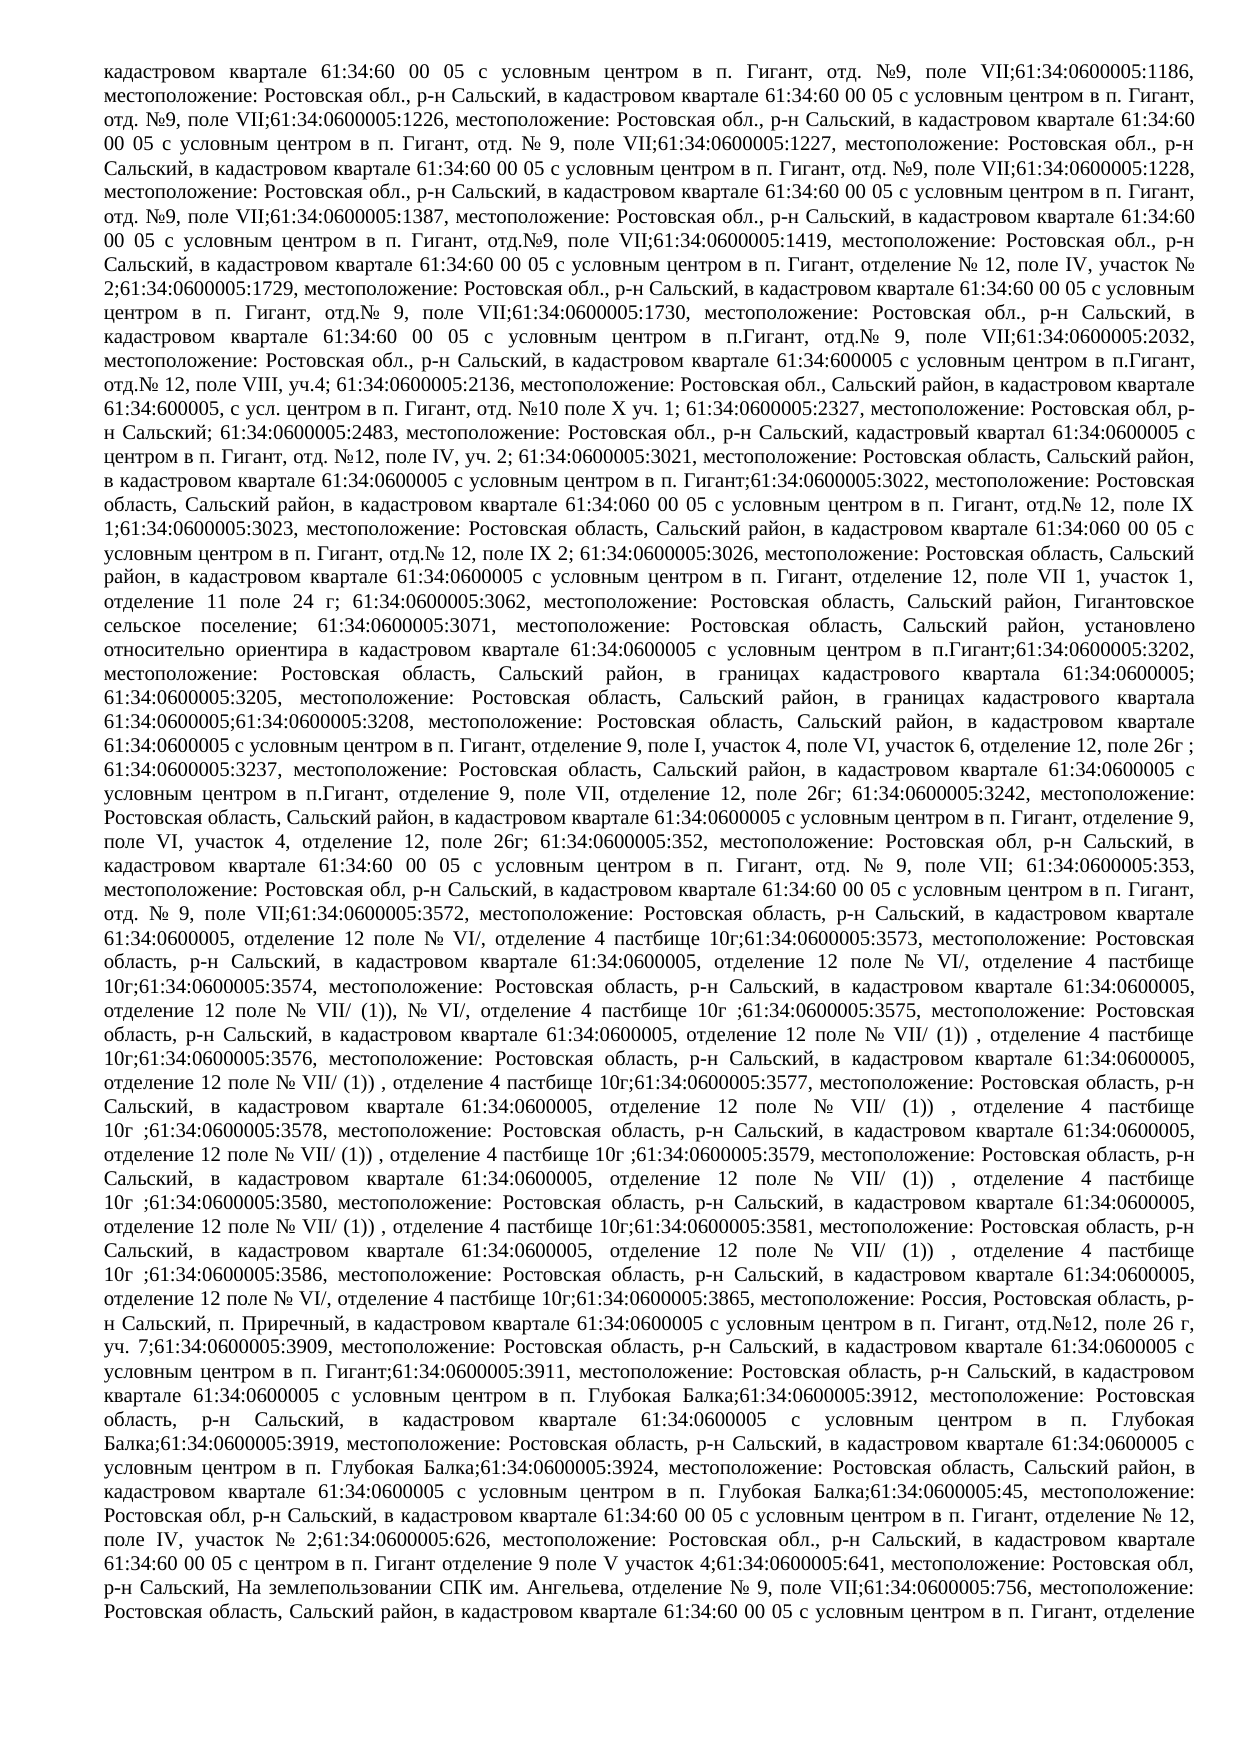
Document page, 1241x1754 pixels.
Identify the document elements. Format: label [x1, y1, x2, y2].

text [103, 59, 1196, 1623]
